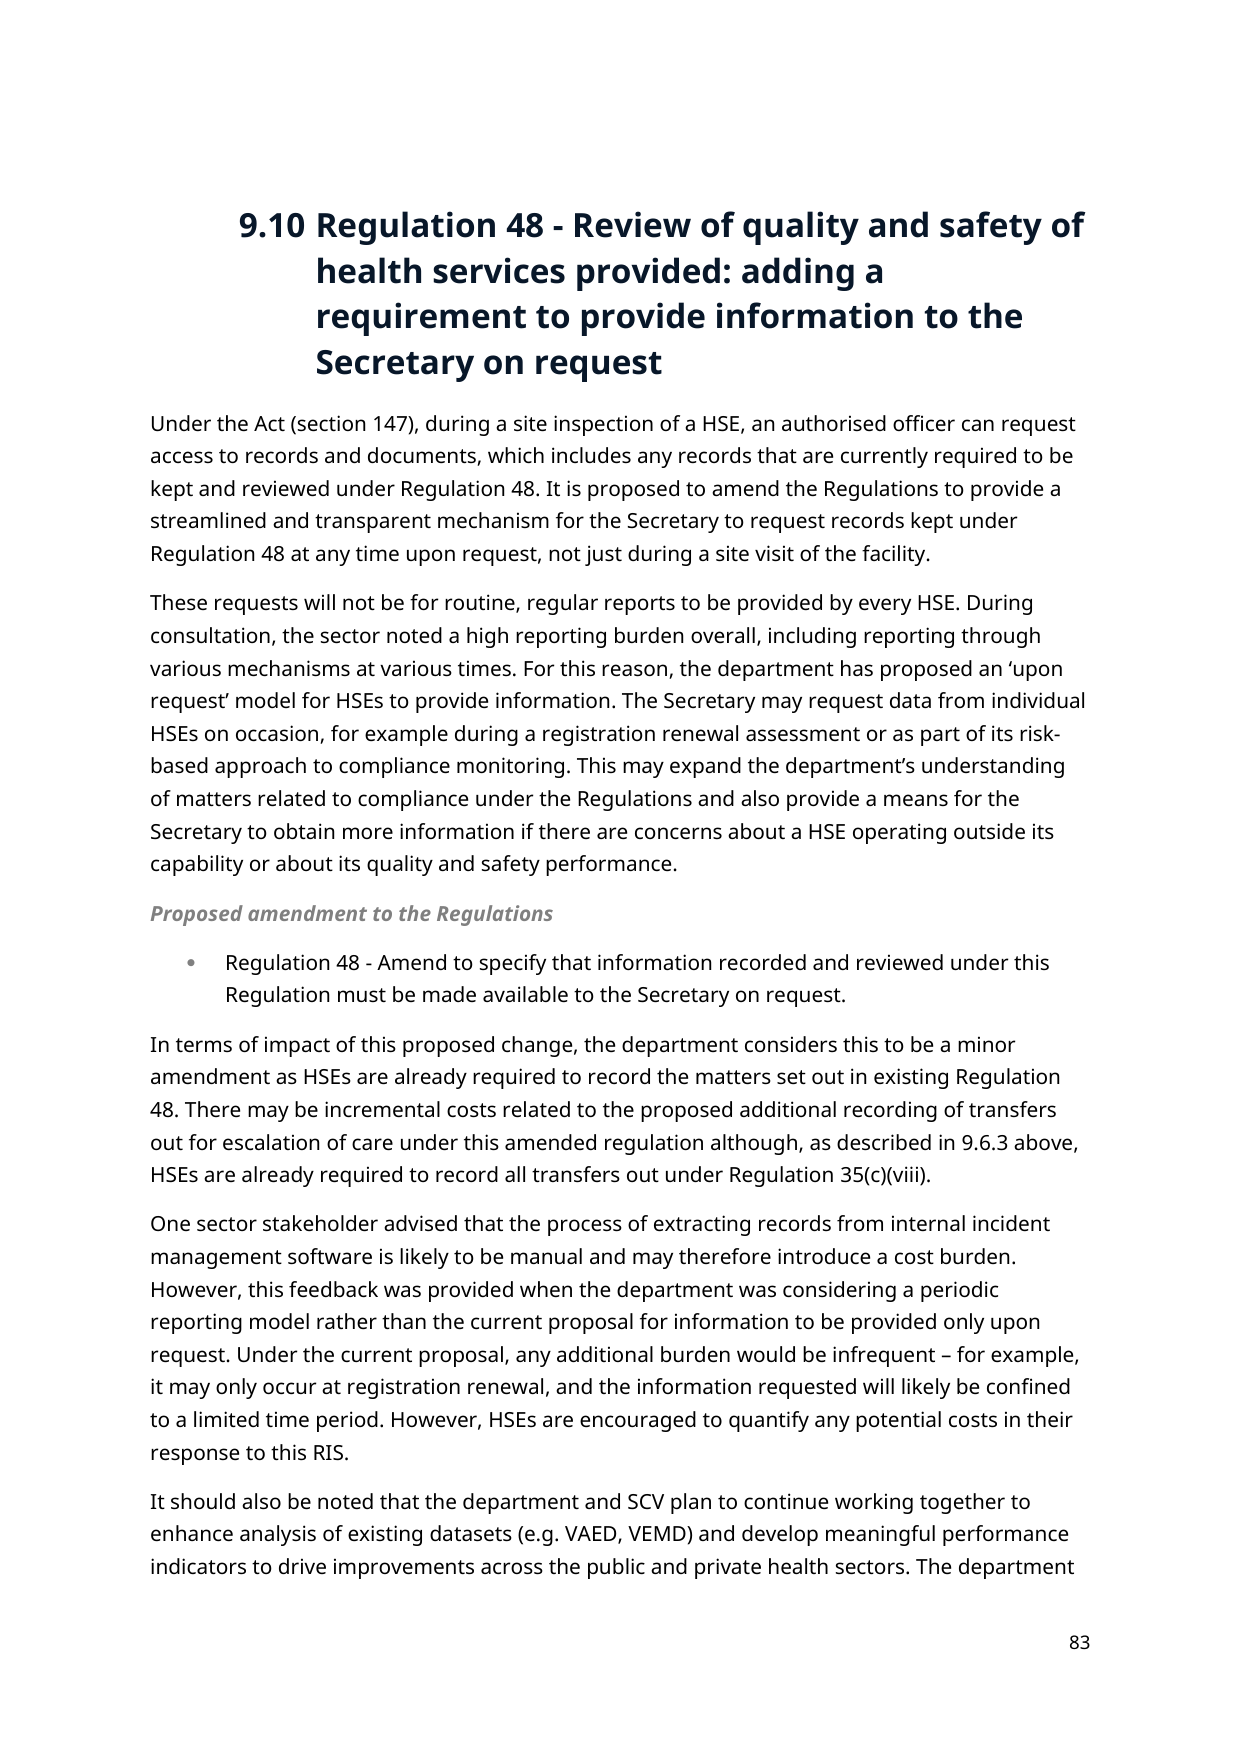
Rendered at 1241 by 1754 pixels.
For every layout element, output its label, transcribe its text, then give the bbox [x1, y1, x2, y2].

text Proposed amendment to the Regulations [150, 899, 1090, 927]
subtitle Regulation 48 - Review of quality and safety of health services provided: adding a requirement to provide information to the Secretary on request [239, 202, 1090, 384]
text One sector stakeholder advised that the process of extracting records from internal incident management software is likely to be manual and may therefore introduce a cost burden. However, this feedback was provided when the department was considering a periodic reporting model rather than the current proposal for information to be provided only upon request. Under the current proposal, any additional burden would be infrequent – for example, it may only occur at registration renewal, and the information requested will likely be confined to a limited time period. However, HSEs are encouraged to quantify any potential costs in their response to this RIS. [150, 1209, 1090, 1466]
list Regulation 48 - Amend to specify that information recorded and reviewed under this Regulation must be made available to the Secretary on request. [187, 948, 1090, 1009]
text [150, 1487, 1090, 1581]
text These requests will not be for routine, regular reports to be provided by every HSE. During consultation, the sector noted a high reporting burden overall, including reporting through various mechanisms at various times. For this reason, the department has proposed an ‘upon request’ model for HSEs to provide information. The Secretary may request data from individual HSEs on occasion, for example during a registration renewal assessment or as part of its risk-based approach to compliance monitoring. This may expand the department’s understanding of matters related to compliance under the Regulations and also provide a means for the Secretary to obtain more information if there are concerns about a HSE operating outside its capability or about its quality and safety performance. [150, 588, 1090, 878]
text Under the Act (section 147), during a site inspection of a HSE, an authorised officer can request access to records and documents, which includes any records that are currently required to be kept and reviewed under Regulation 48. It is proposed to amend the Regulations to provide a streamlined and transparent mechanism for the Secretary to request records kept under Regulation 48 at any time upon request, not just during a site visit of the facility. [150, 409, 1090, 568]
text In terms of impact of this proposed change, the department considers this to be a minor amendment as HSEs are already required to record the matters set out in existing Regulation 48. There may be incremental costs related to the proposed additional recording of transfers out for escalation of care under this amended regulation although, as described in 9.6.3 above, HSEs are already required to record all transfers out under Regulation 35(c)(viii). [150, 1030, 1090, 1189]
